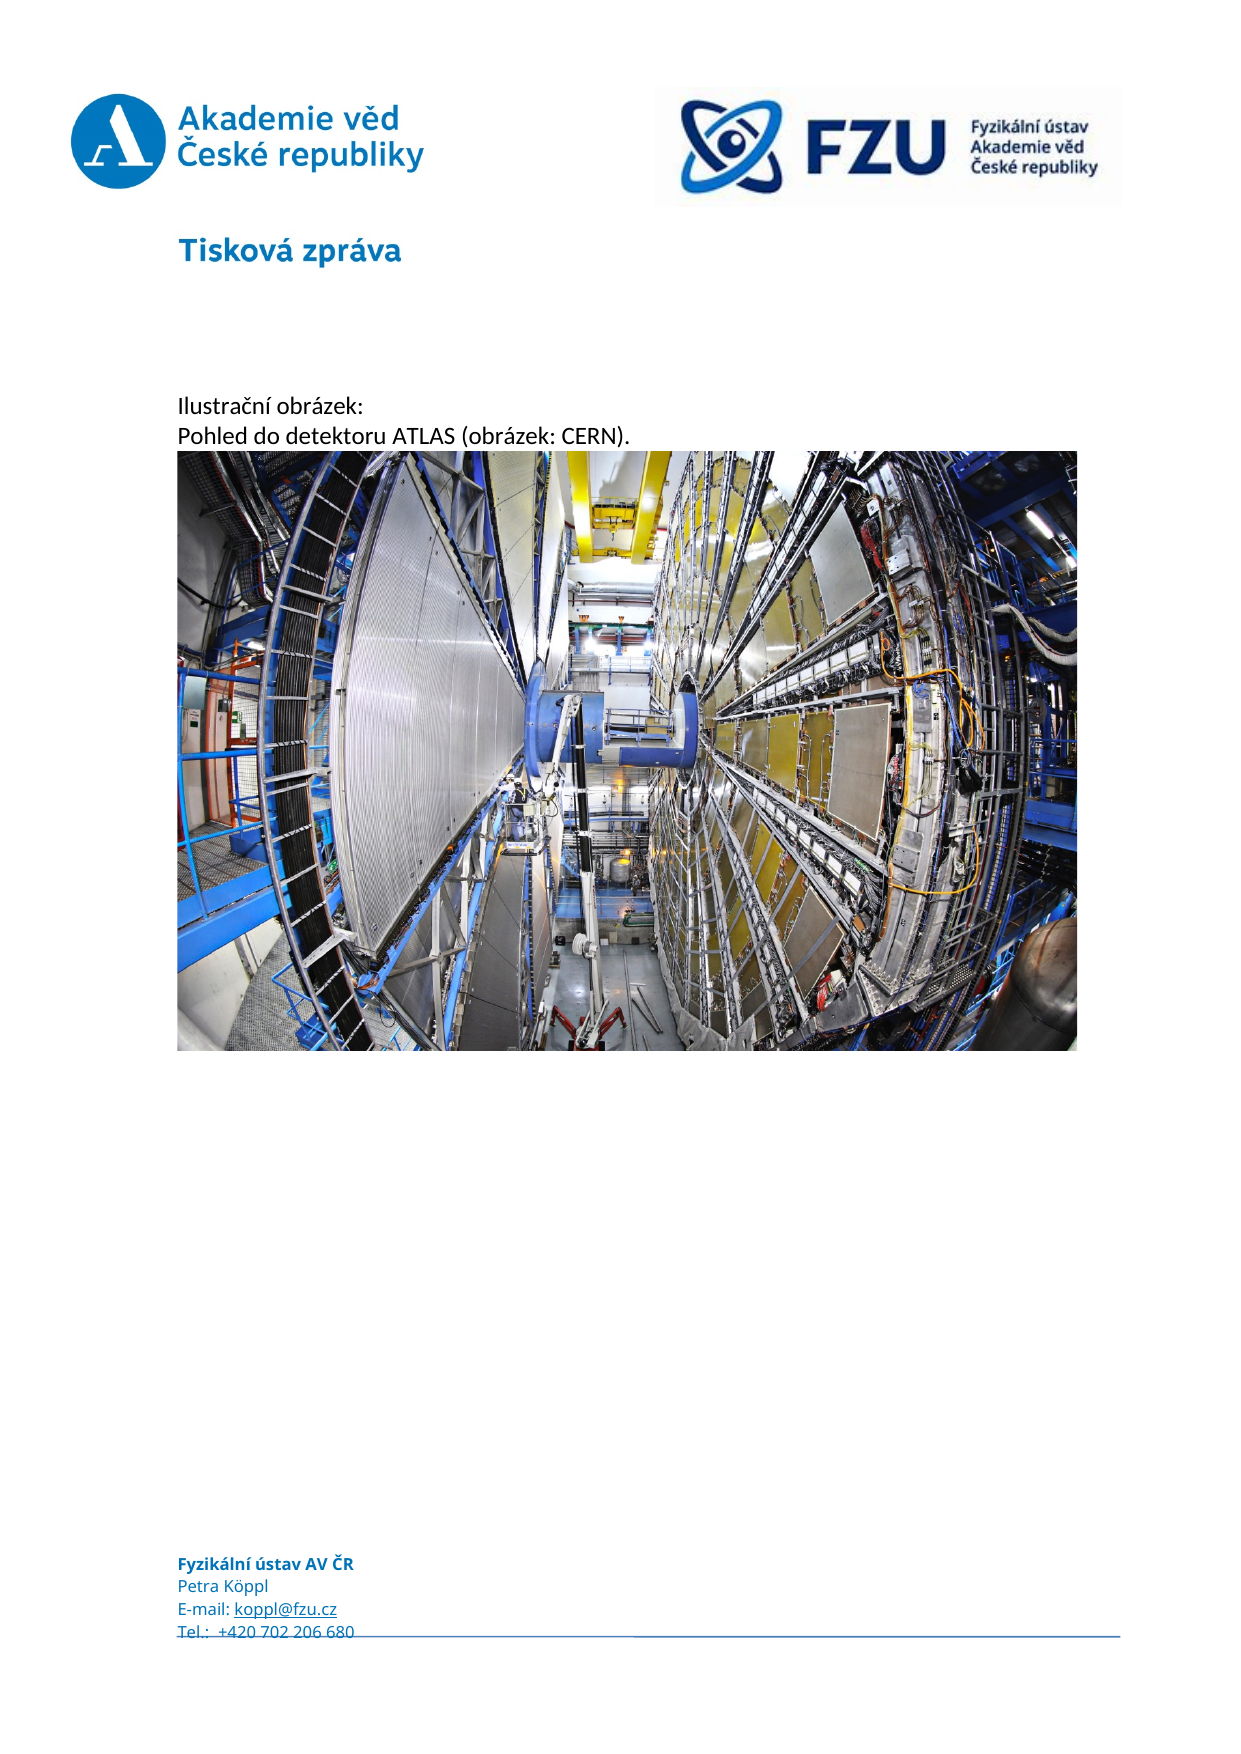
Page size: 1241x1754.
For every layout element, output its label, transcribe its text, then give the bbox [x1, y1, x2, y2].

text Ilustrační obrázek: [177, 390, 1122, 421]
text Pohled do detektoru ATLAS (obrázek: CERN). [177, 421, 1122, 451]
picture [177, 451, 1078, 1051]
picture [0, 0, 1241, 329]
